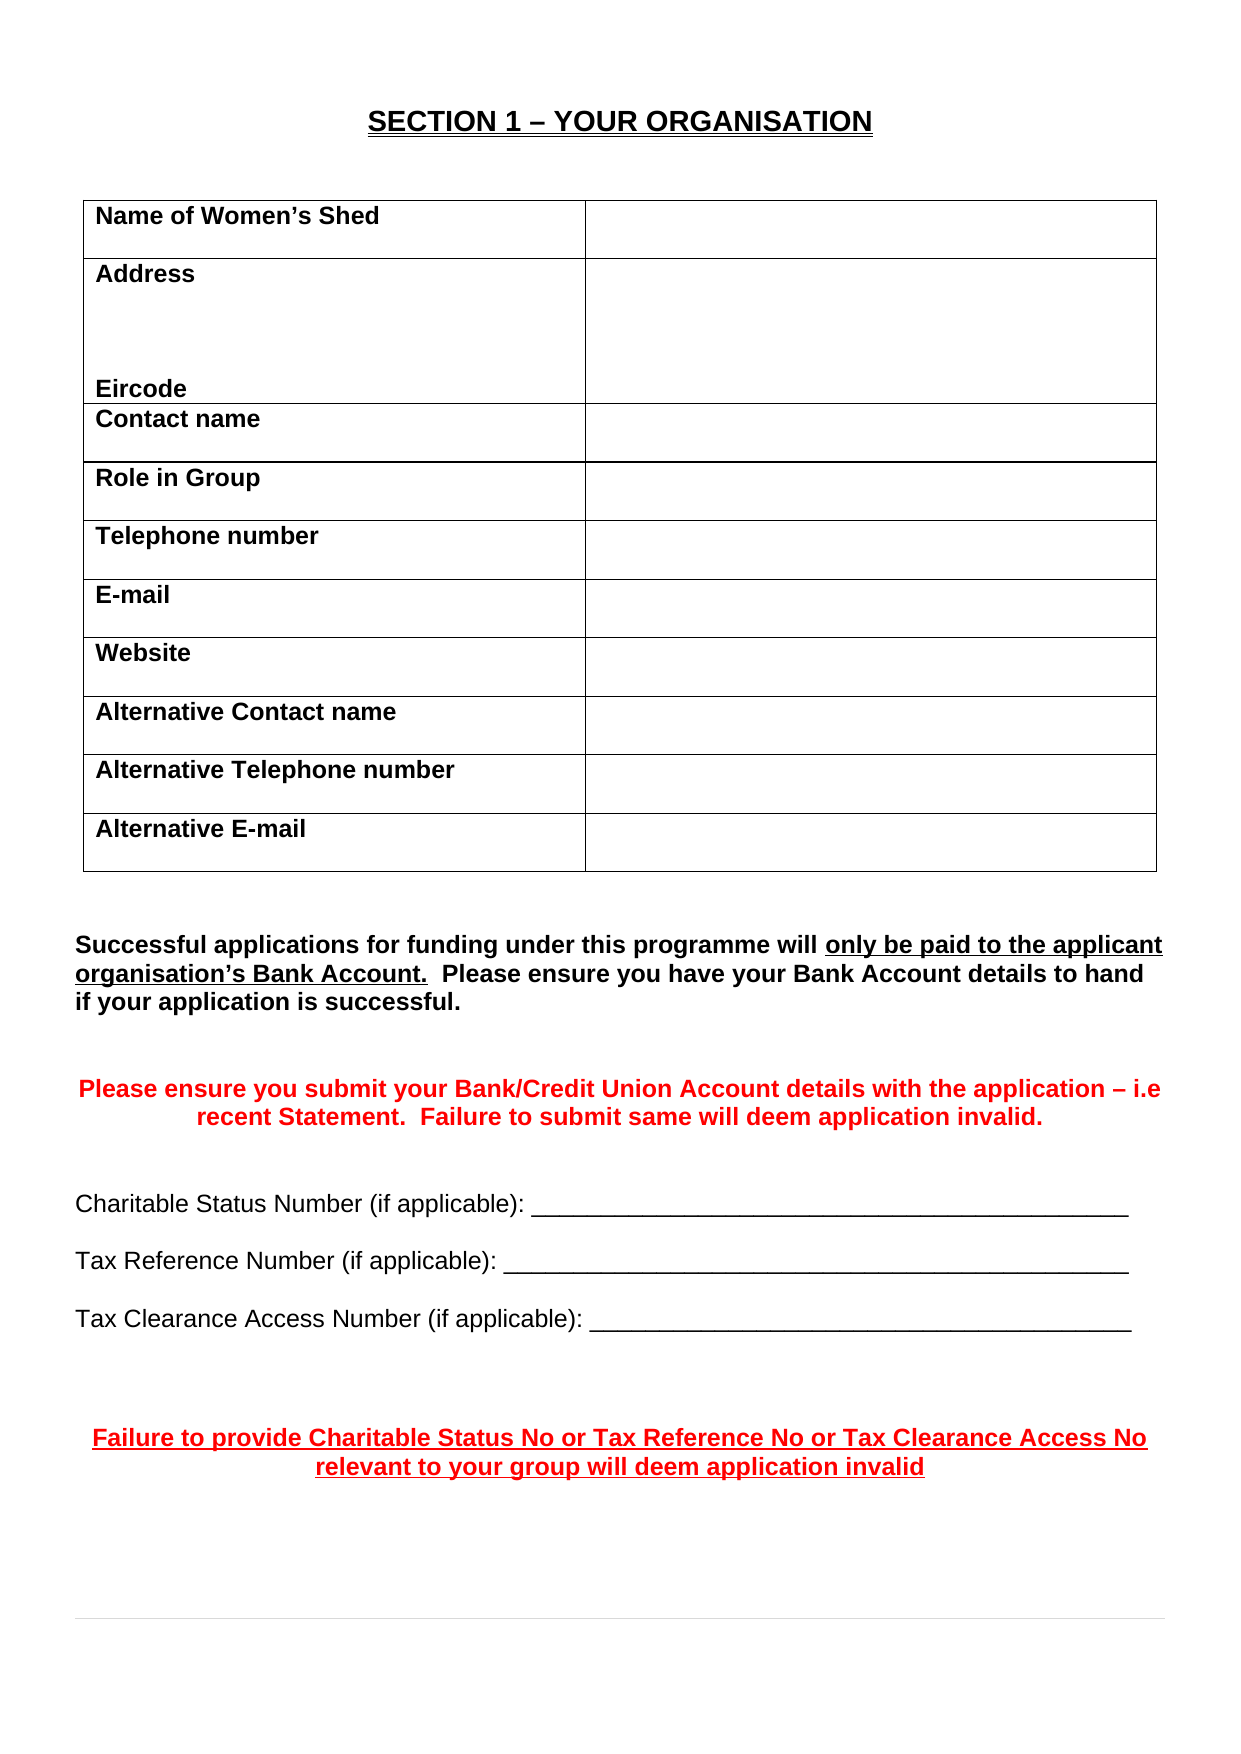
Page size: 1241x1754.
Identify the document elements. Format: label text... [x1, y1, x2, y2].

table_cell [586, 463, 1156, 520]
text Successful applications for funding under this programme will only be paid to the applicant organisation’s Bank Account. Please ensure you have your Bank Account details to hand if your application is successful. [75, 930, 1165, 1016]
table_cell Website [84, 638, 585, 696]
table_cell [586, 521, 1156, 578]
text Tax Clearance Access Number (if applicable): _______________________________________ [75, 1303, 1165, 1332]
table_cell E-mail [84, 580, 585, 637]
text Charitable Status Number (if applicable): ___________________________________________ [75, 1188, 1165, 1217]
table_cell [586, 404, 1156, 461]
text Please ensure you submit your Bank/Credit Union Account details with the application – i.e recent Statement. Failure to submit same will deem application invalid. [75, 1073, 1165, 1131]
table_header [586, 201, 1156, 258]
table_cell Address Eircode [84, 259, 585, 403]
table_cell Contact name [84, 404, 585, 461]
table_cell Alternative Contact name [84, 697, 585, 754]
table_cell Alternative E-mail [84, 814, 585, 871]
table_cell Alternative Telephone number [84, 755, 585, 813]
table_cell Telephone number [84, 521, 585, 578]
table_cell [586, 697, 1156, 754]
table_cell [586, 755, 1156, 813]
subtitle SECTION 1 – YOUR ORGANISATION [75, 104, 1165, 137]
table_cell Role in Group [84, 463, 585, 520]
table_cell [586, 580, 1156, 637]
text Failure to provide Charitable Status No or Tax Reference No or Tax Clearance Access No relevant to your group will deem application invalid [75, 1423, 1165, 1481]
table_cell [586, 638, 1156, 696]
table_header Name of Women’s Shed [84, 201, 585, 258]
table_cell [586, 814, 1156, 871]
text Tax Reference Number (if applicable): _____________________________________________ [75, 1246, 1165, 1275]
table_cell [586, 259, 1156, 403]
